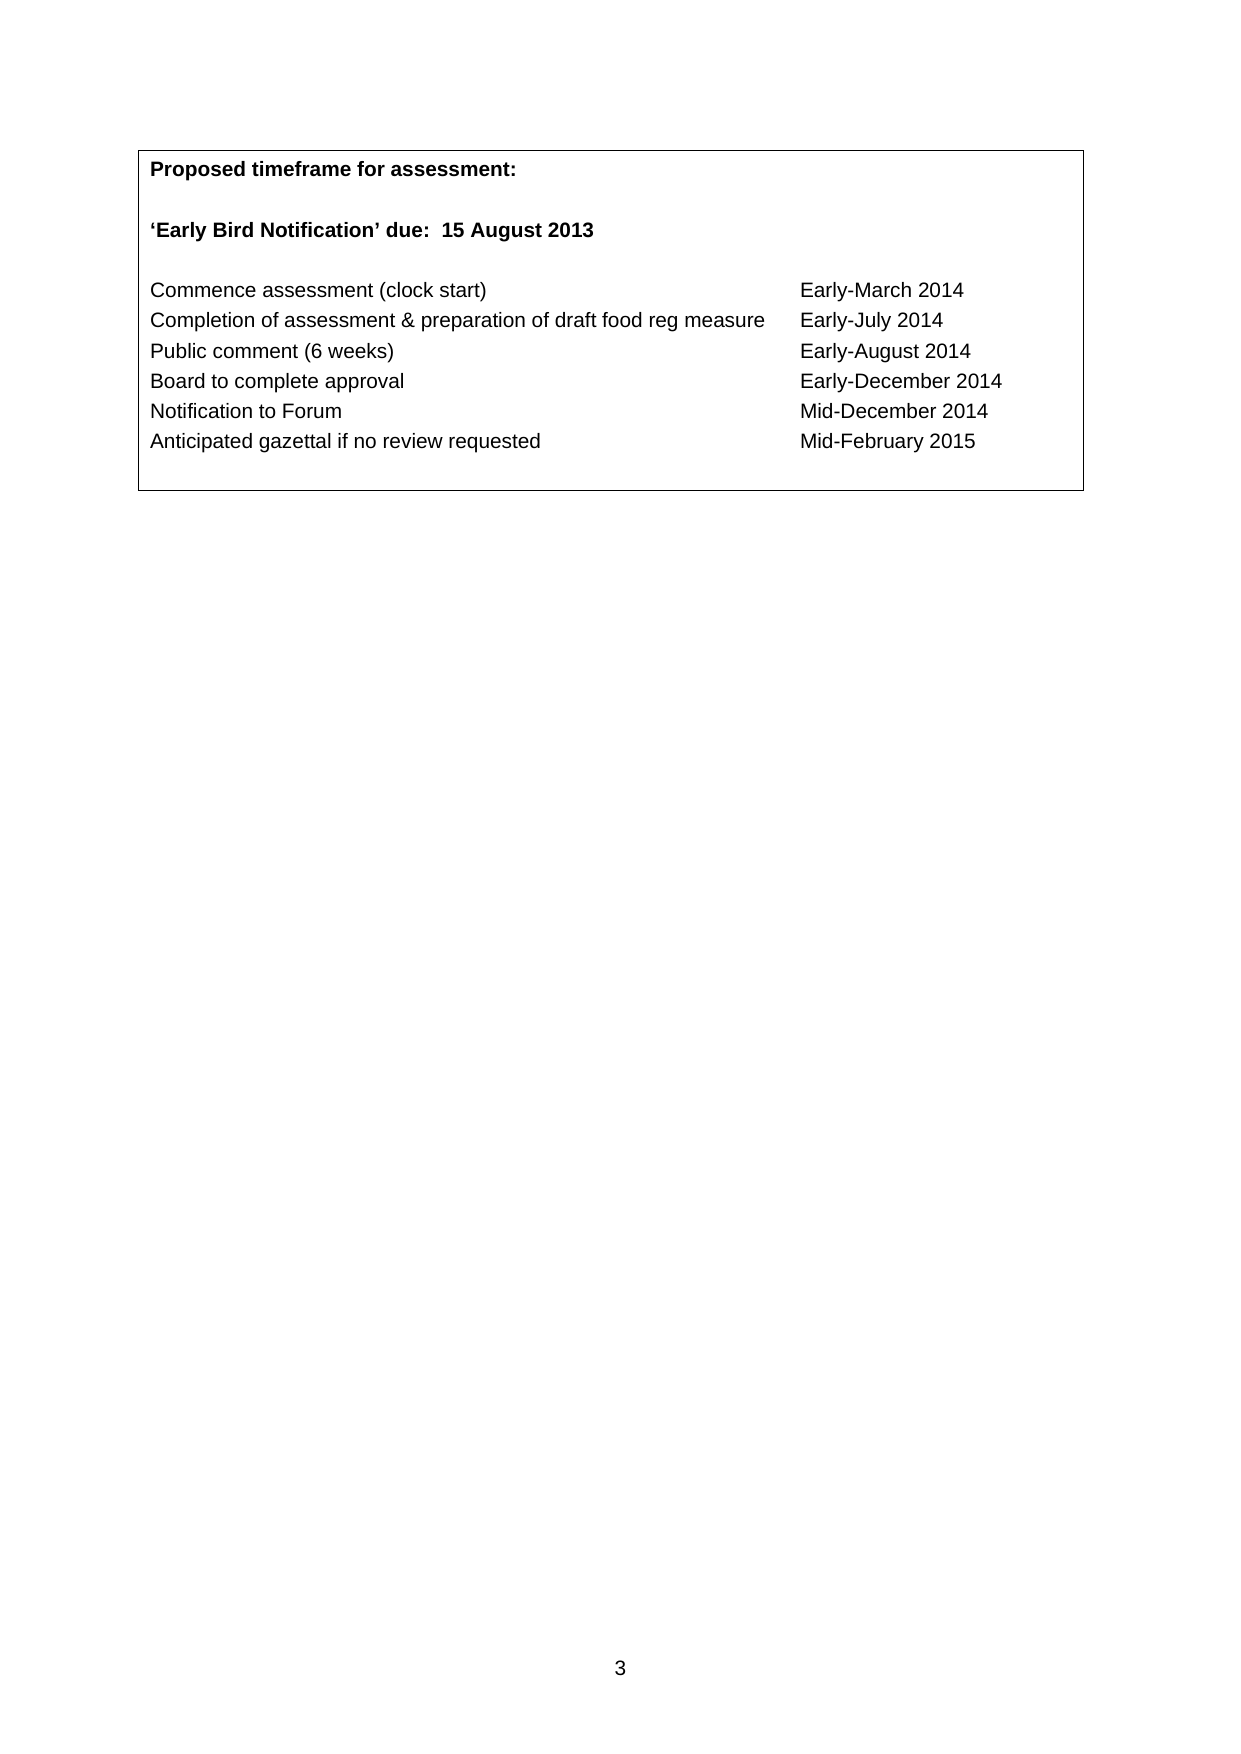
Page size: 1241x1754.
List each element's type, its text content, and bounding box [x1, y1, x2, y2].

table_header Proposed timeframe for assessment: ‘Early Bird Notification’ due: 15 August 2013 Commence assessment (clock start) Early-March 2014 Completion of assessment & preparation of draft food reg measure Early-July 2014 Public comment (6 weeks) Early-August 2014 Board to complete approval Early-December 2014 Notification to Forum Mid-December 2014 Anticipated gazettal if no review requested Mid-February 2015 [139, 151, 1083, 489]
